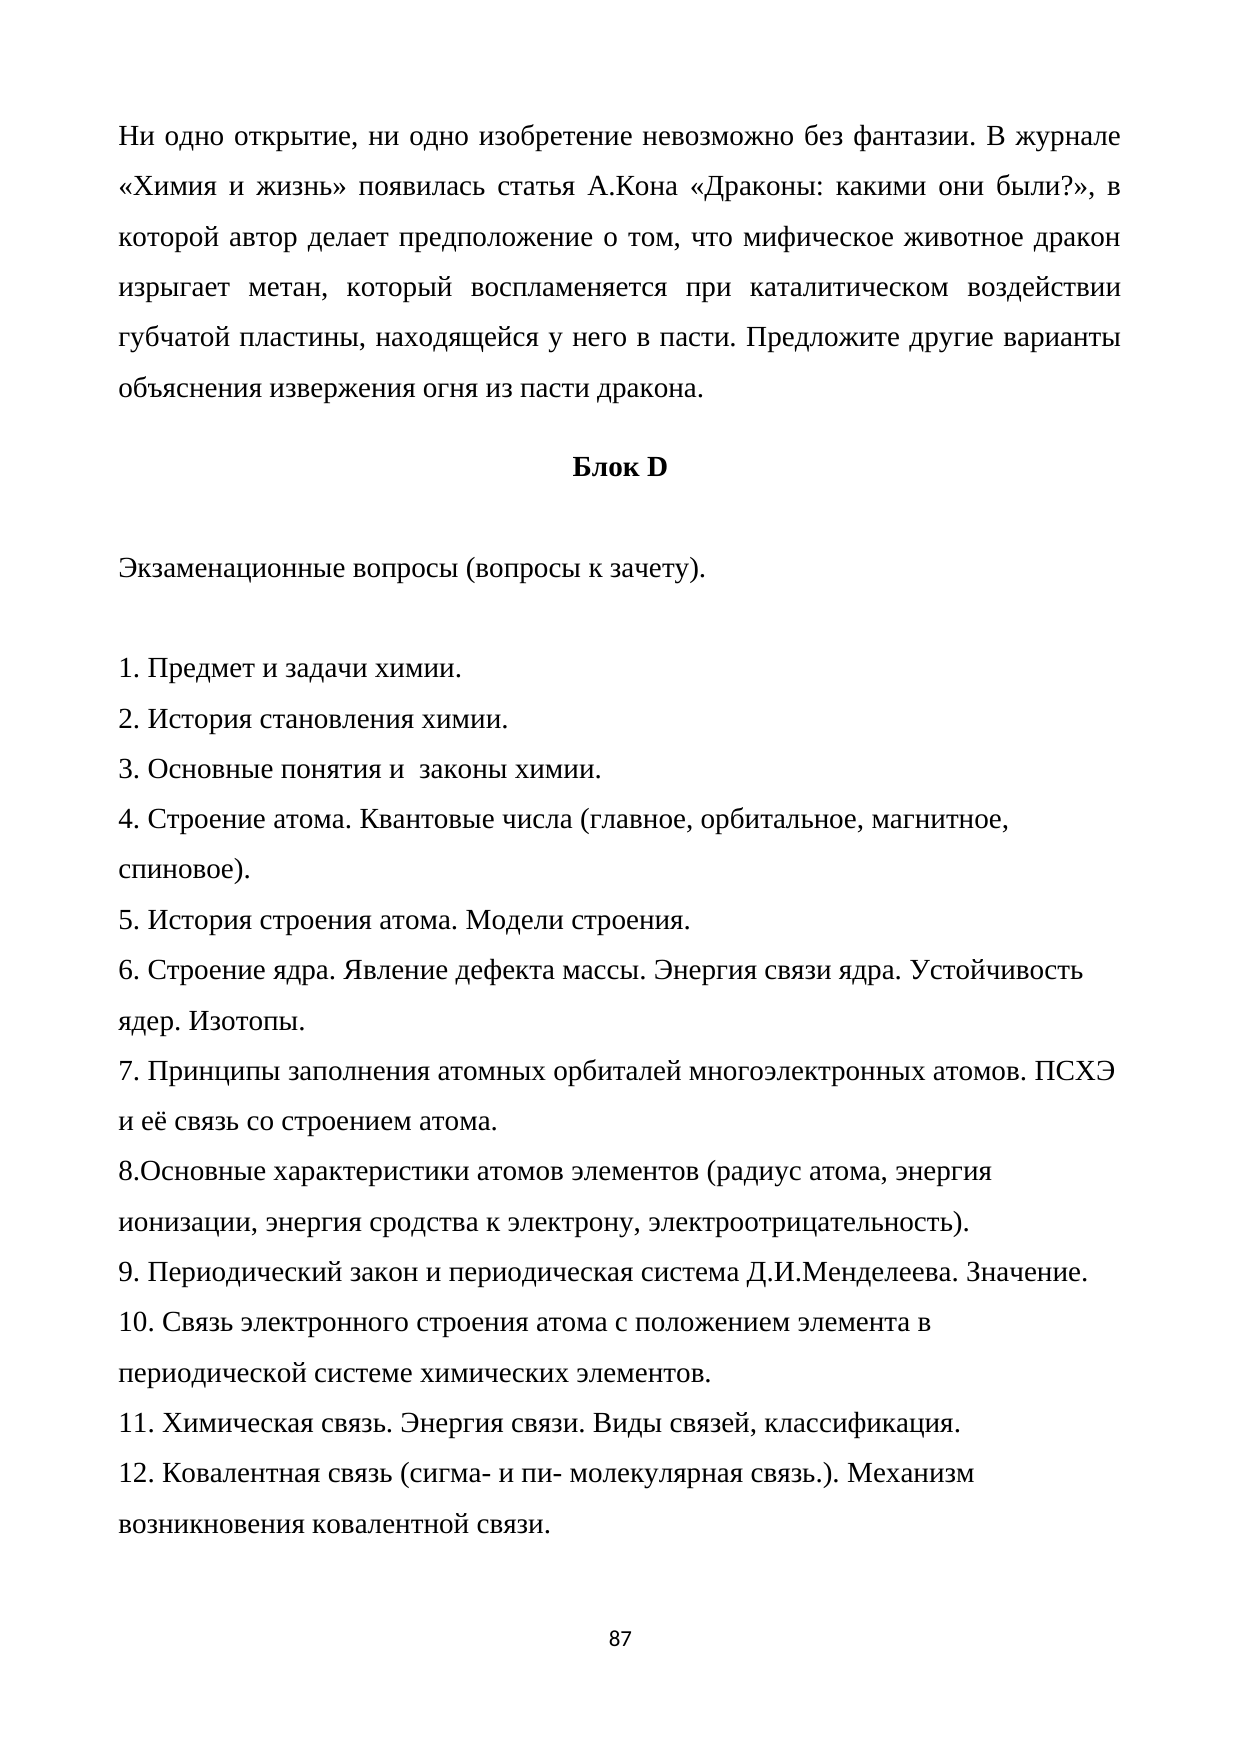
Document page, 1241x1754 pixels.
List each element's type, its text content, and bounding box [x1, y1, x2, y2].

text 4. Строение атома. Квантовые числа (главное, орбитальное, магнитное, спиновое). [118, 801, 1122, 885]
text 6. Строение ядра. Явление дефекта массы. Энергия связи ядра. Устойчивость ядер. Изотопы. [118, 952, 1122, 1036]
text 9. Периодический закон и периодическая система Д.И.Менделеева. Значение. [118, 1254, 1122, 1288]
text 3. Основные понятия и законы химии. [118, 751, 1122, 784]
text Блок D [118, 449, 1122, 483]
text 5. История строения атома. Модели строения. [118, 902, 1122, 936]
text Ни одно открытие, ни одно изобретение невозможно без фантазии. В журнале «Химия и жизнь» появилась статья А.Кона «Драконы: какими они были?», в которой автор делает предположение о том, что мифическое животное дракон изрыгает метан, который воспламеняется при каталитическом воздействии губчатой пластины, находящейся у него в пасти. Предложите другие варианты объяснения извержения огня из пасти дракона. [118, 118, 1122, 403]
text 10. Связь электронного строения атома с положением элемента в периодической системе химических элементов. [118, 1304, 1122, 1388]
text Экзаменационные вопросы (вопросы к зачету). [118, 550, 1122, 583]
text 1. Предмет и задачи химии. [118, 650, 1122, 684]
text 7. Принципы заполнения атомных орбиталей многоэлектронных атомов. ПСХЭ и её связь со строением атома. [118, 1053, 1122, 1137]
text 8.Основные характеристики атомов элементов (радиус атома, энергия ионизации, энергия сродства к электрону, электроотрицательность). [118, 1153, 1122, 1237]
text 12. Ковалентная связь (сигма- и пи- молекулярная связь.). Механизм возникновения ковалентной связи. [118, 1455, 1122, 1539]
text 11. Химическая связь. Энергия связи. Виды связей, классификация. [118, 1405, 1122, 1439]
text 2. История становления химии. [118, 701, 1122, 734]
